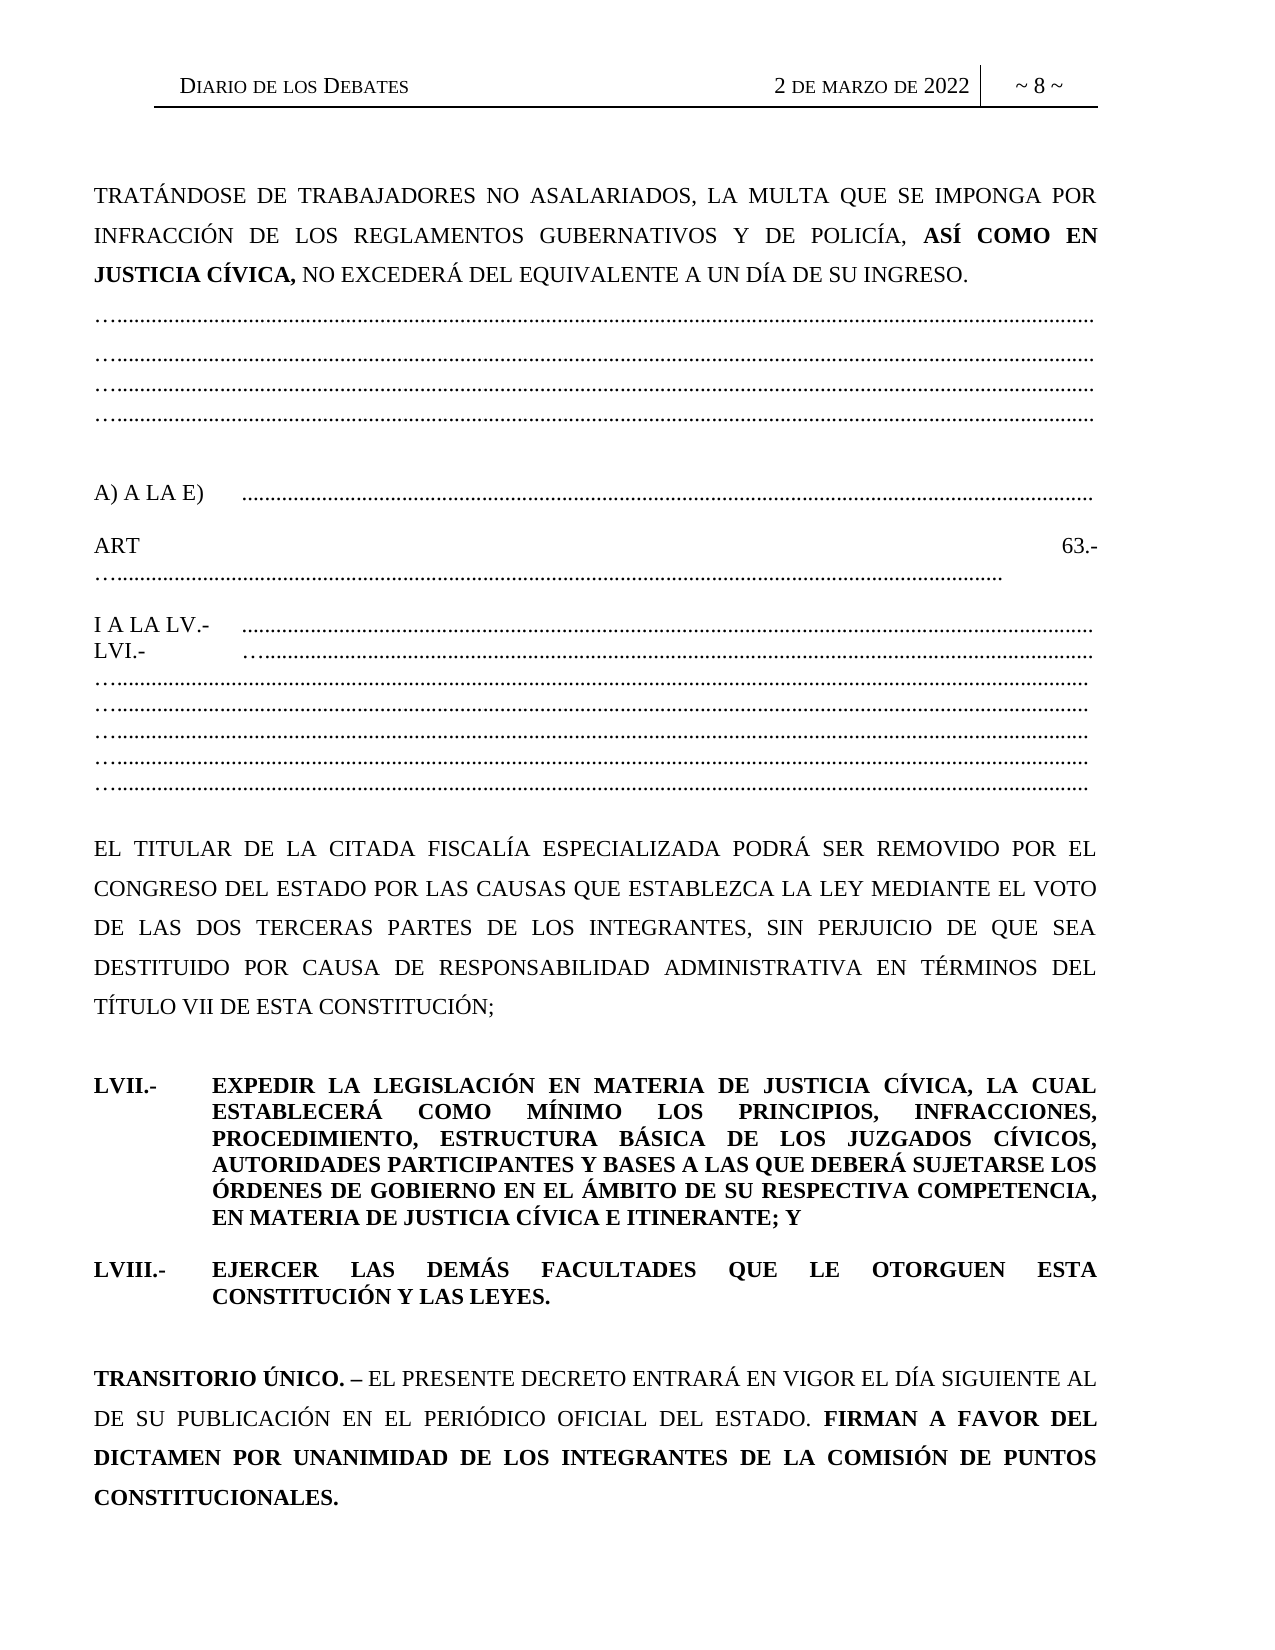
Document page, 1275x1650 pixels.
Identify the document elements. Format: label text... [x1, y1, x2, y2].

text ….......................................................................................................................................................................... [94, 717, 1098, 743]
text LVI.- …................................................................................................................................................. [94, 638, 1098, 664]
text ART 63.- …........................................................................................................................................................... [94, 532, 1098, 585]
text ….......................................................................................................................................................................... [94, 690, 1098, 717]
text ….......................................................................................................................................................................... [94, 769, 1098, 796]
text TRATÁNDOSE DE TRABAJADORES NO ASALARIADOS, LA MULTA QUE SE IMPONGA POR INFRACCIÓN DE LOS REGLAMENTOS GUBERNATIVOS Y DE POLICÍA, ASÍ COMO EN JUSTICIA CÍVICA, NO EXCEDERÁ DEL EQUIVALENTE A UN DÍA DE SU INGRESO. [94, 182, 1098, 287]
text ….......................................................................................................................................................................... [94, 743, 1098, 769]
text TRANSITORIO ÚNICO. – EL PRESENTE DECRETO ENTRARÁ EN VIGOR EL DÍA SIGUIENTE AL DE SU PUBLICACIÓN EN EL PERIÓDICO OFICIAL DEL ESTADO. FIRMAN A FAVOR DEL DICTAMEN POR UNANIMIDAD DE LOS INTEGRANTES DE LA COMISIÓN DE PUNTOS CONSTITUCIONALES. [94, 1365, 1098, 1510]
text LVIII.- EJERCER LAS DEMÁS FACULTADES QUE LE OTORGUEN ESTA CONSTITUCIÓN Y LAS LEYES. [94, 1257, 1098, 1309]
text LVII.- EXPEDIR LA LEGISLACIÓN EN MATERIA DE JUSTICIA CÍVICA, LA CUAL ESTABLECERÁ COMO MÍNIMO LOS PRINCIPIOS, INFRACCIONES, PROCEDIMIENTO, ESTRUCTURA BÁSICA DE LOS JUZGADOS CÍVICOS, AUTORIDADES PARTICIPANTES Y BASES A LAS QUE DEBERÁ SUJETARSE LOS ÓRDENES DE GOBIERNO EN EL ÁMBITO DE SU RESPECTIVA COMPETENCIA, EN MATERIA DE JUSTICIA CÍVICA E ITINERANTE; Y [94, 1072, 1098, 1230]
text A) A LA E) ..................................................................................................................................................... [94, 479, 1098, 506]
text ….......................................................................................................................................................................... [94, 664, 1098, 690]
text EL TITULAR DE LA CITADA FISCALÍA ESPECIALIZADA PODRÁ SER REMOVIDO POR EL CONGRESO DEL ESTADO POR LAS CAUSAS QUE ESTABLEZCA LA LEY MEDIANTE EL VOTO DE LAS DOS TERCERAS PARTES DE LOS INTEGRANTES, SIN PERJUICIO DE QUE SEA DESTITUIDO POR CAUSA DE RESPONSABILIDAD ADMINISTRATIVA EN TÉRMINOS DEL TÍTULO VII DE ESTA CONSTITUCIÓN; [94, 835, 1098, 1019]
text I A LA LV.- ..................................................................................................................................................... [94, 611, 1098, 638]
